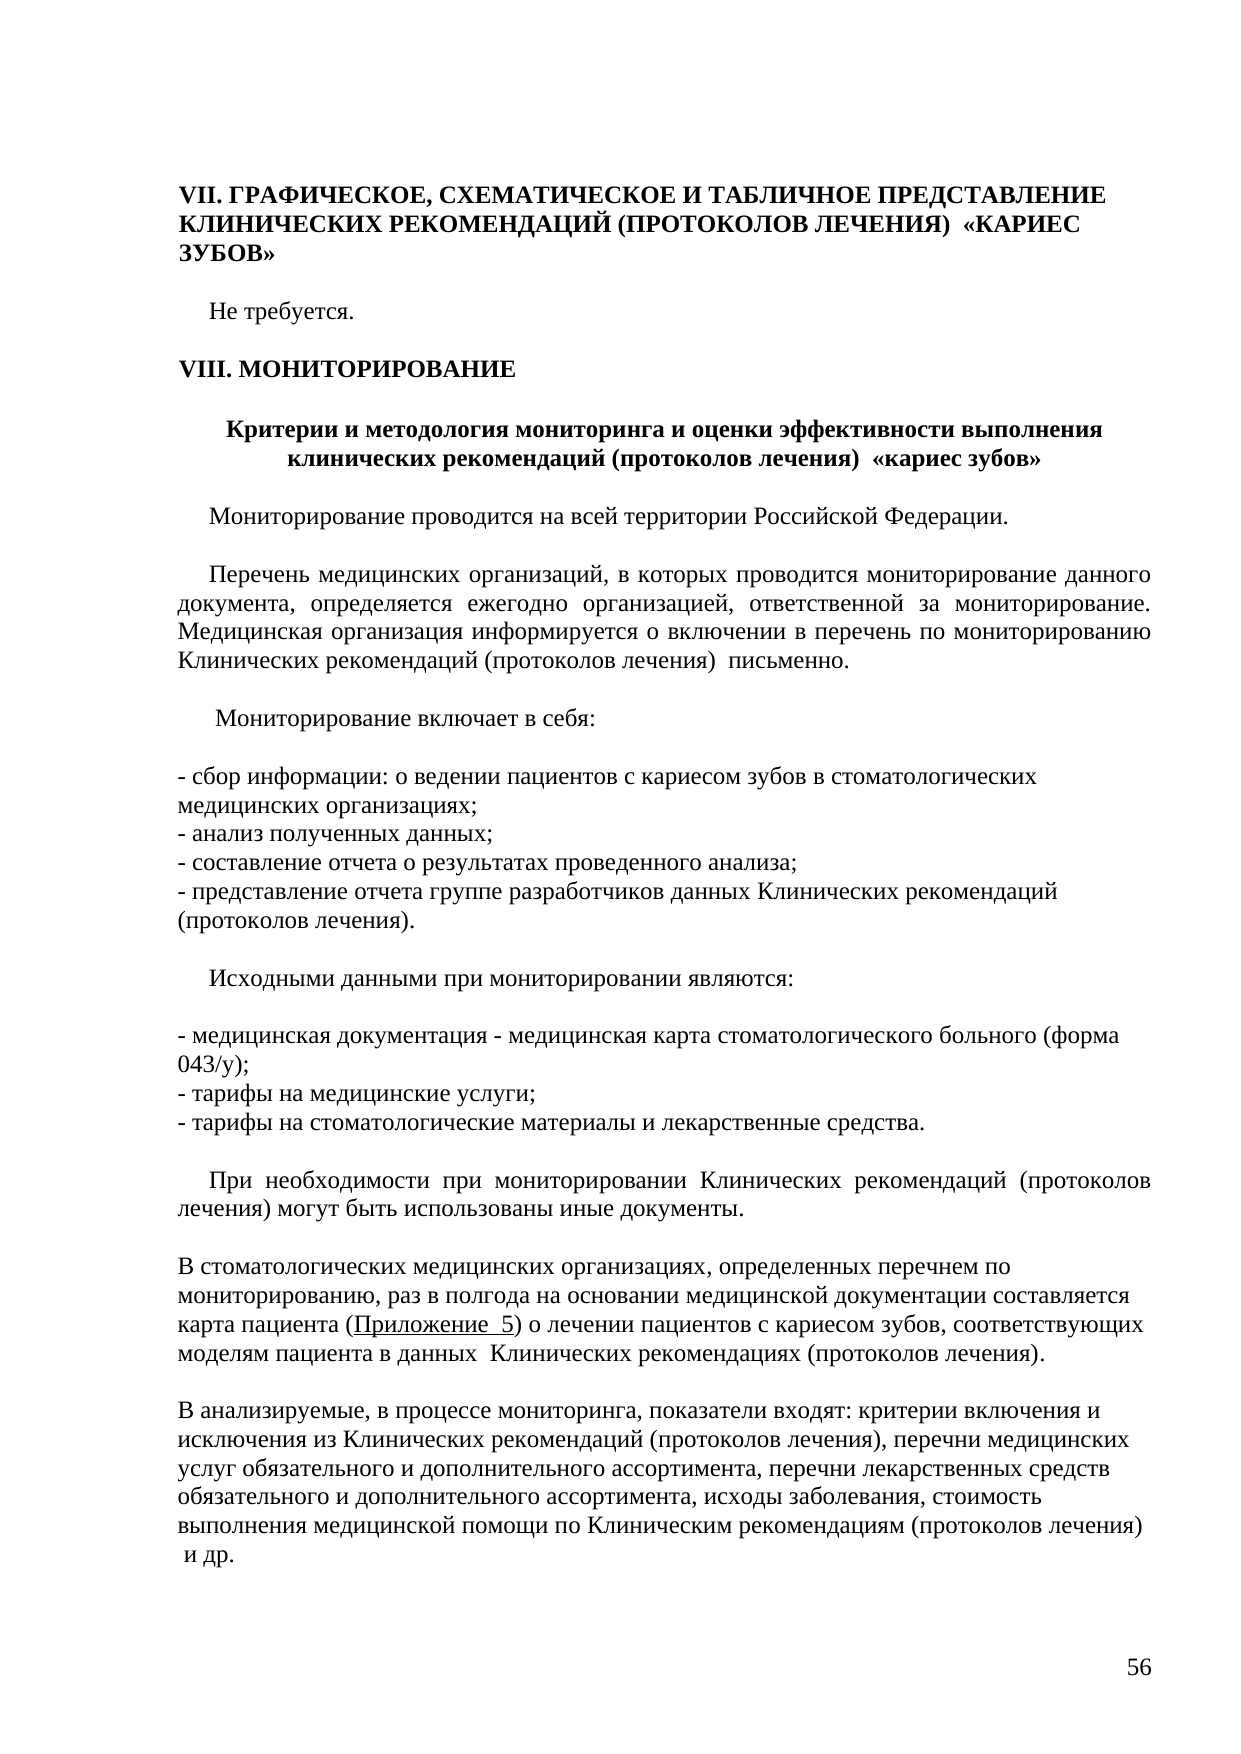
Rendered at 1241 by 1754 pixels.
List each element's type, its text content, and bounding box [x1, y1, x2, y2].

text В анализируемые, в процессе мониторинга, показатели входят: критерии включения и исключения из Клинических рекомендаций (протоколов лечения), перечни медицинских услуг обязательного и дополнительного ассортимента, перечни лекарственных средств обязательного и дополнительного ассортимента, исходы заболевания, стоимость выполнения медицинской помощи по Клиническим рекомендациям (протоколов лечения) [177, 1395, 1152, 1539]
text - сбор информации: о ведении пациентов с кариесом зубов в стоматологических медицинских организациях; - анализ полученных данных; - составление отчета о результатах проведенного анализа; - представление отчета группе разработчиков данных Клинических рекомендаций (протоколов лечения). [177, 761, 1152, 933]
subtitle VIII. МОНИТОРИРОВАНИЕ [179, 354, 1150, 382]
text Мониторирование проводится на всей территории Российской Федерации. [177, 501, 1152, 530]
text При необходимости при мониторировании Клинических рекомендаций (протоколов лечения) могут быть использованы иные документы. [177, 1165, 1152, 1222]
text В стоматологических медицинских организациях, определенных перечнем по мониторированию, раз в полгода на основании медицинской документации составляется карта пациента (Приложение 5) о лечении пациентов с кариесом зубов, соответствующих моделям пациента в данных Клинических рекомендациях (протоколов лечения). [177, 1251, 1152, 1366]
text Перечень медицинских организаций, в которых проводится мониторирование данного документа, определяется ежегодно организацией, ответственной за мониторирование. Медицинская организация информируется о включении в перечень по мониторированию Клинических рекомендаций (протоколов лечения) письменно. [177, 559, 1152, 674]
text - медицинская документация - медицинская карта стоматологического больного (форма 043/у); - тарифы на медицинские услуги; - тарифы на стоматологические материалы и лекарственные средства. [177, 1021, 1152, 1136]
text Критерии и методология мониторинга и оценки эффективности выполнения клинических рекомендаций (протоколов лечения) «кариес зубов» [177, 414, 1152, 472]
text и др. [177, 1539, 1152, 1568]
text Исходными данными при мониторировании являются: [177, 963, 1152, 991]
subtitle VII. ГРАФИЧЕСКОЕ, СХЕМАТИЧЕСКОЕ И ТАБЛИЧНОЕ ПРЕДСТАВЛЕНИЕ КЛИНИЧЕСКИХ РЕКОМЕНДАЦИЙ (ПРОТОКОЛОВ ЛЕЧЕНИЯ) «КАРИЕС ЗУБОВ» [179, 180, 1150, 267]
text Мониторирование включает в себя: [177, 703, 1152, 732]
text Не требуется. [177, 296, 1152, 324]
